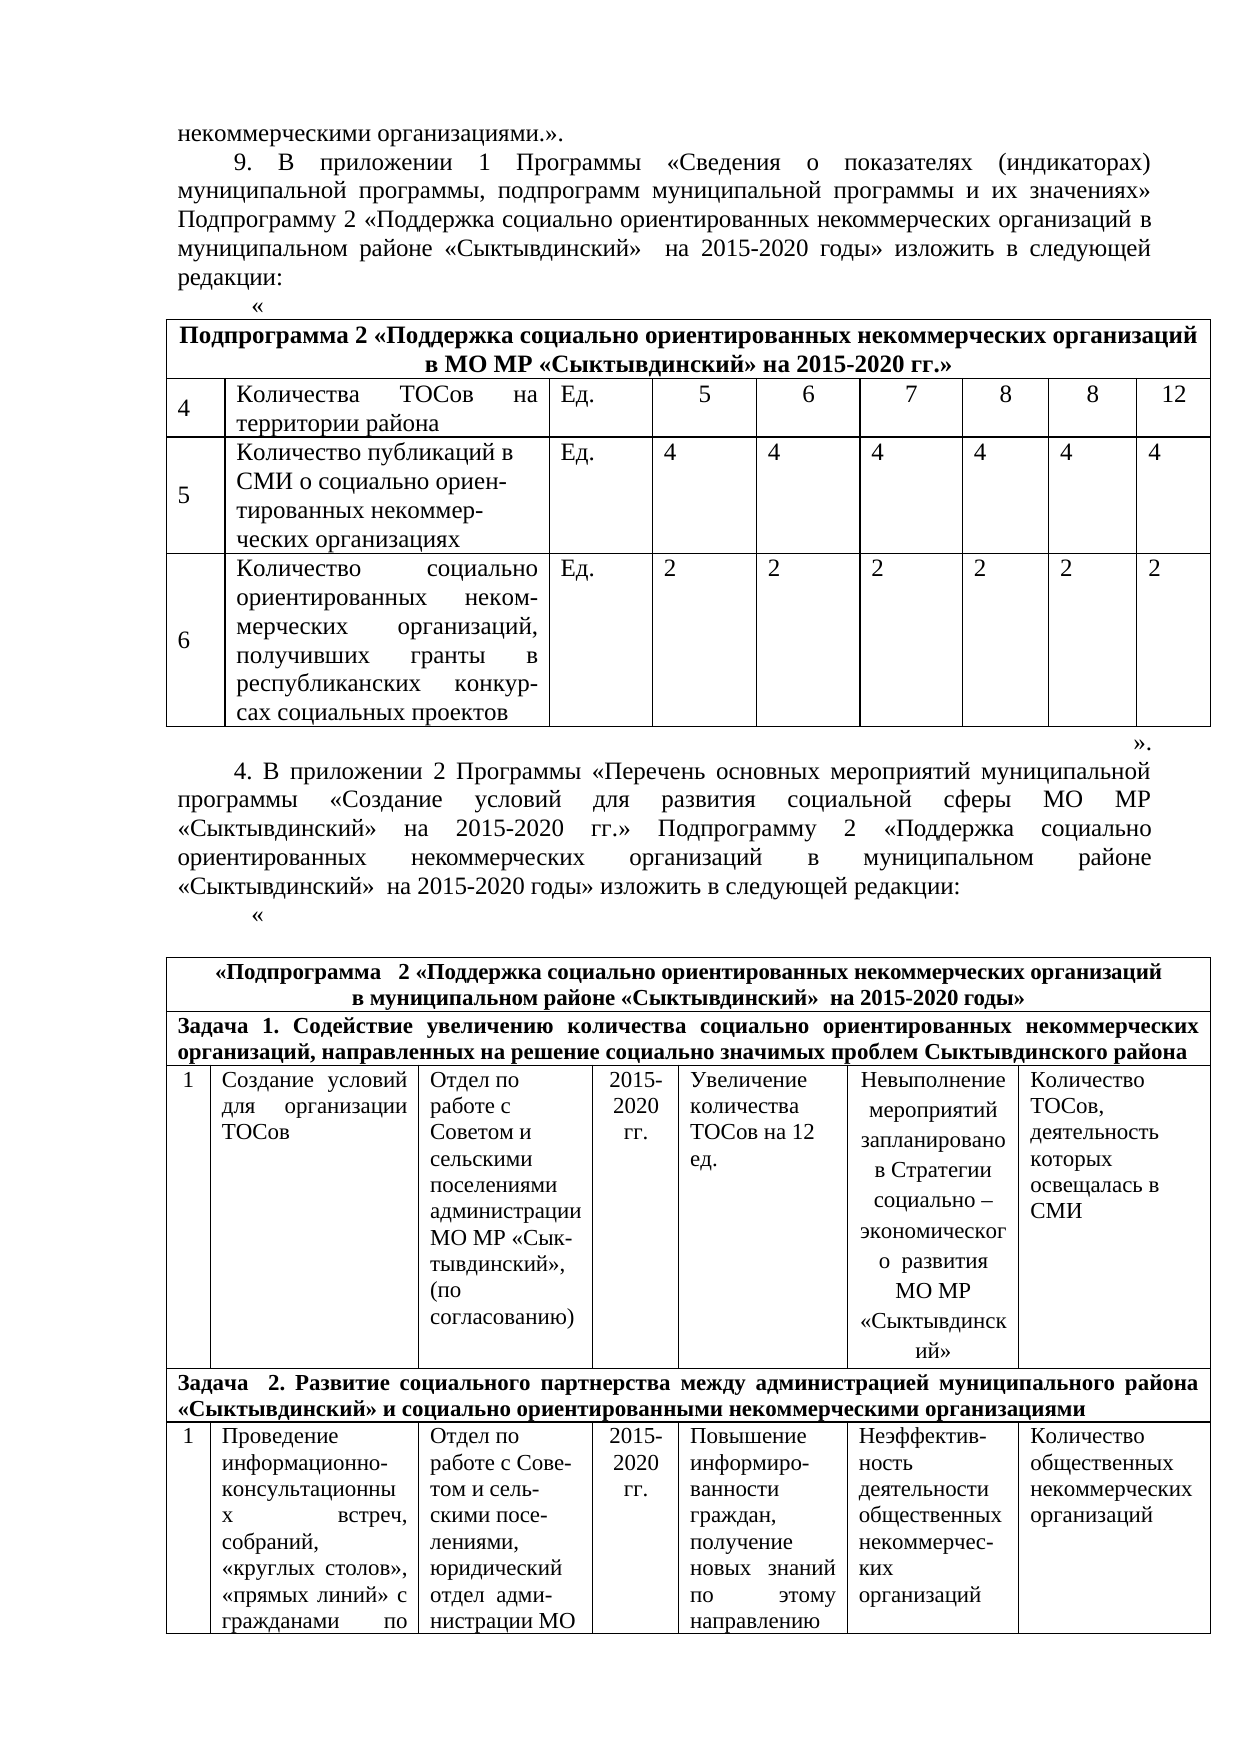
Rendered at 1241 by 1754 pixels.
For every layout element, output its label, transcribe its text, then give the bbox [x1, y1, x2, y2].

list « [177, 291, 1152, 319]
table_cell 2 [963, 554, 1048, 726]
table_cell 2 [1137, 554, 1210, 726]
list « [177, 899, 1152, 928]
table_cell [211, 1423, 418, 1633]
text 4. В приложении 2 Программы «Перечень основных мероприятий муниципальной программы «Создание условий для развития социальной сферы МО МР «Сыктывдинский» на 2015-2020 гг.» Подпрограмму 2 «Поддержка социально ориентированных некоммерческих организаций в муниципальном районе «Сыктывдинский» на 2015-2020 годы» изложить в следующей редакции: [177, 756, 1152, 899]
table_cell Количества ТОСов на территории района [226, 379, 549, 436]
table_cell 12 [1137, 379, 1210, 436]
table_cell Количество ТОСов, деятельность которых освещалась в СМИ [1019, 1066, 1210, 1368]
table_cell Задача 2. Развитие социального партнерства между администрацией муниципального района «Сыктывдинский» и социально ориентированными некоммерческими организациями [167, 1369, 1210, 1421]
table_cell Ед. [550, 438, 652, 552]
table_cell 2 [653, 554, 756, 726]
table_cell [848, 1423, 1018, 1633]
table_cell 8 [1049, 379, 1136, 436]
table_cell 2 [757, 554, 859, 726]
table_cell 2 [861, 554, 962, 726]
table_cell 6 [167, 554, 224, 726]
table_cell Задача 1. Содействие увеличению количества социально ориентированных некоммерческих организаций, направленных на решение социально значимых проблем Сыктывдинского района [167, 1012, 1210, 1064]
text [177, 118, 1152, 147]
table_cell Невыполнение мероприятий запланировано в Стратегии социально – экономического развития МО МР «Сыктывдинский» [848, 1066, 1018, 1368]
table_cell 1 [167, 1066, 210, 1368]
table_cell 4 [167, 379, 224, 436]
table_cell 2 [1049, 554, 1136, 726]
table_header Подпрограмма 2 «Поддержка социально ориентированных некоммерческих организаций в МО МР «Сыктывдинский» на 2015-2020 гг.» [167, 320, 1210, 378]
table_cell 4 [1137, 438, 1210, 552]
table_cell 1 [167, 1423, 210, 1633]
table_cell Ед. [550, 379, 652, 436]
table_cell 5 [653, 379, 756, 436]
text ». [177, 727, 1152, 756]
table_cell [419, 1423, 592, 1633]
table_cell Количество социально ориентированных неком-мерческих организаций, получивших гранты в республиканских конкур-сах социальных проектов [226, 554, 549, 726]
table_cell 4 [1049, 438, 1136, 552]
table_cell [679, 1423, 847, 1633]
table_cell 2015-2020 гг. [593, 1423, 678, 1633]
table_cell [1019, 1423, 1210, 1633]
table_cell Ед. [550, 554, 652, 726]
text 9. В приложении 1 Программы «Сведения о показателях (индикаторах) муниципальной программы, подпрограмм муниципальной программы и их значениях» Подпрограмму 2 «Поддержка социально ориентированных некоммерческих организаций в муниципальном районе «Сыктывдинский» на 2015-2020 годы» изложить в следующей редакции: [177, 147, 1152, 291]
table_cell 7 [861, 379, 962, 436]
table_cell 2015-2020 гг. [593, 1066, 678, 1368]
table_cell Увеличение количества ТОСов на 12 ед. [679, 1066, 847, 1368]
table_cell Количество публикаций в СМИ о социально ориен-тированных некоммер-ческих организациях [226, 438, 549, 552]
table_cell 5 [167, 438, 224, 552]
table_cell 6 [757, 379, 859, 436]
table_cell Создание условий для организации ТОСов [211, 1066, 418, 1368]
table_cell 4 [653, 438, 756, 552]
table_cell 4 [757, 438, 859, 552]
table_cell 8 [963, 379, 1048, 436]
table_header «Подпрограмма 2 «Поддержка социально ориентированных некоммерческих организаций в муниципальном районе «Сыктывдинский» на 2015-2020 годы» [167, 958, 1210, 1011]
table_cell 4 [861, 438, 962, 552]
table_cell 4 [963, 438, 1048, 552]
table_cell Отдел по работе с Советом и сельскими поселениями администрации МО МР «Сык-тывдинский», (по согласованию) [419, 1066, 592, 1368]
